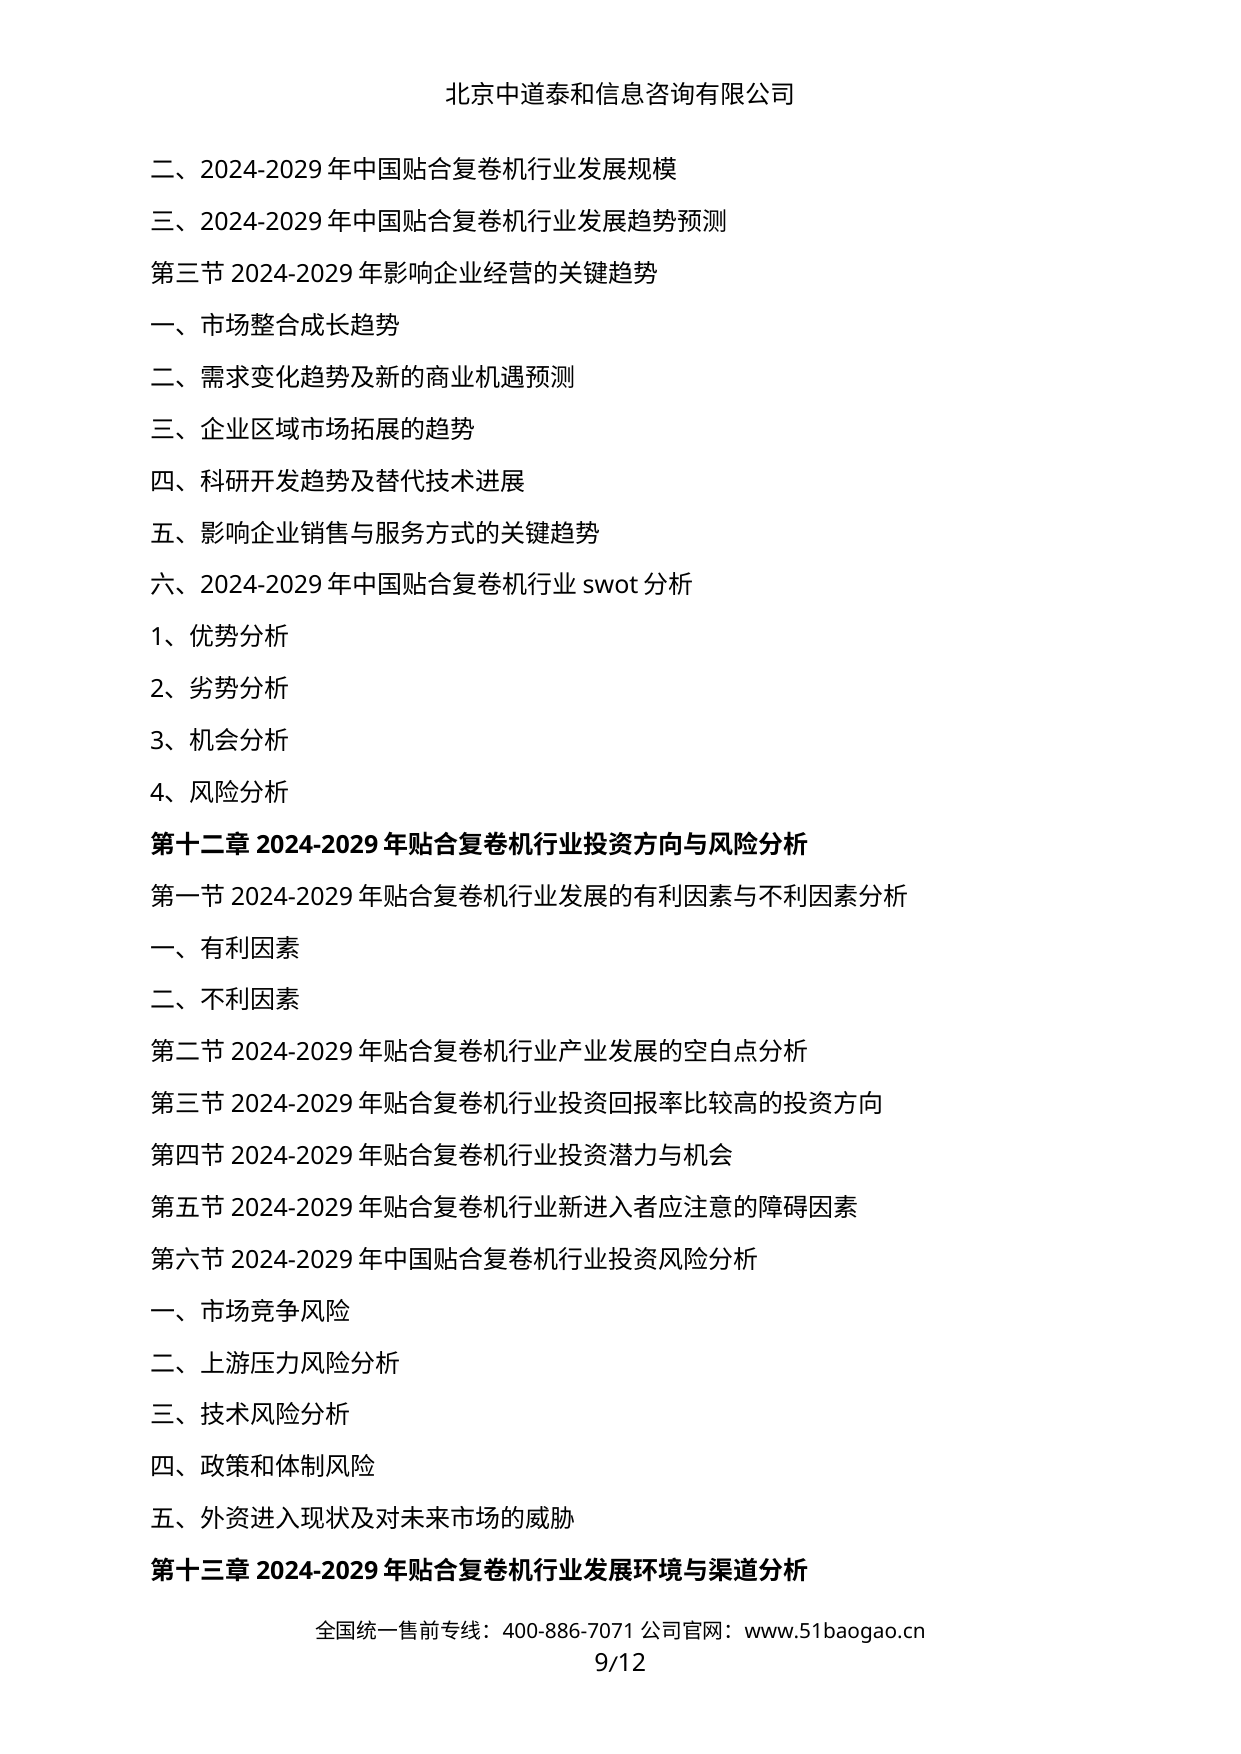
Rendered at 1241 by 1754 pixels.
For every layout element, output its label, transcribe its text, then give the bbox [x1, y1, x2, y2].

text 第十三章 2024-2029年贴合复卷机行业发展环境与渠道分析 [150, 1551, 1090, 1587]
text 二、需求变化趋势及新的商业机遇预测 [150, 357, 1090, 394]
text 4、风险分析 [150, 772, 1090, 809]
text 第三节 2024-2029年贴合复卷机行业投资回报率比较高的投资方向 [150, 1084, 1090, 1120]
text 四、科研开发趋势及替代技术进展 [150, 461, 1090, 497]
text 六、2024-2029年中国贴合复卷机行业swot分析 [150, 565, 1090, 601]
text 第五节 2024-2029年贴合复卷机行业新进入者应注意的障碍因素 [150, 1187, 1090, 1224]
text 二、2024-2029年中国贴合复卷机行业发展规模 [150, 150, 1090, 186]
text 2、劣势分析 [150, 669, 1090, 705]
text 三、企业区域市场拓展的趋势 [150, 409, 1090, 446]
text 四、政策和体制风险 [150, 1447, 1090, 1483]
text 二、不利因素 [150, 980, 1090, 1016]
text 五、影响企业销售与服务方式的关键趋势 [150, 513, 1090, 549]
text 一、市场整合成长趋势 [150, 306, 1090, 342]
text 3、机会分析 [150, 721, 1090, 757]
text 五、外资进入现状及对未来市场的威胁 [150, 1499, 1090, 1535]
text 一、有利因素 [150, 928, 1090, 964]
text 第四节 2024-2029年贴合复卷机行业投资潜力与机会 [150, 1136, 1090, 1172]
text 一、市场竞争风险 [150, 1291, 1090, 1327]
text 第一节 2024-2029年贴合复卷机行业发展的有利因素与不利因素分析 [150, 876, 1090, 912]
text 三、2024-2029年中国贴合复卷机行业发展趋势预测 [150, 202, 1090, 238]
text 第十二章 2024-2029年贴合复卷机行业投资方向与风险分析 [150, 824, 1090, 861]
text 第二节 2024-2029年贴合复卷机行业产业发展的空白点分析 [150, 1032, 1090, 1068]
text 1、优势分析 [150, 617, 1090, 653]
text 第三节 2024-2029年影响企业经营的关键趋势 [150, 254, 1090, 290]
text 二、上游压力风险分析 [150, 1343, 1090, 1379]
text 三、技术风险分析 [150, 1395, 1090, 1431]
text 第六节 2024-2029年中国贴合复卷机行业投资风险分析 [150, 1239, 1090, 1276]
